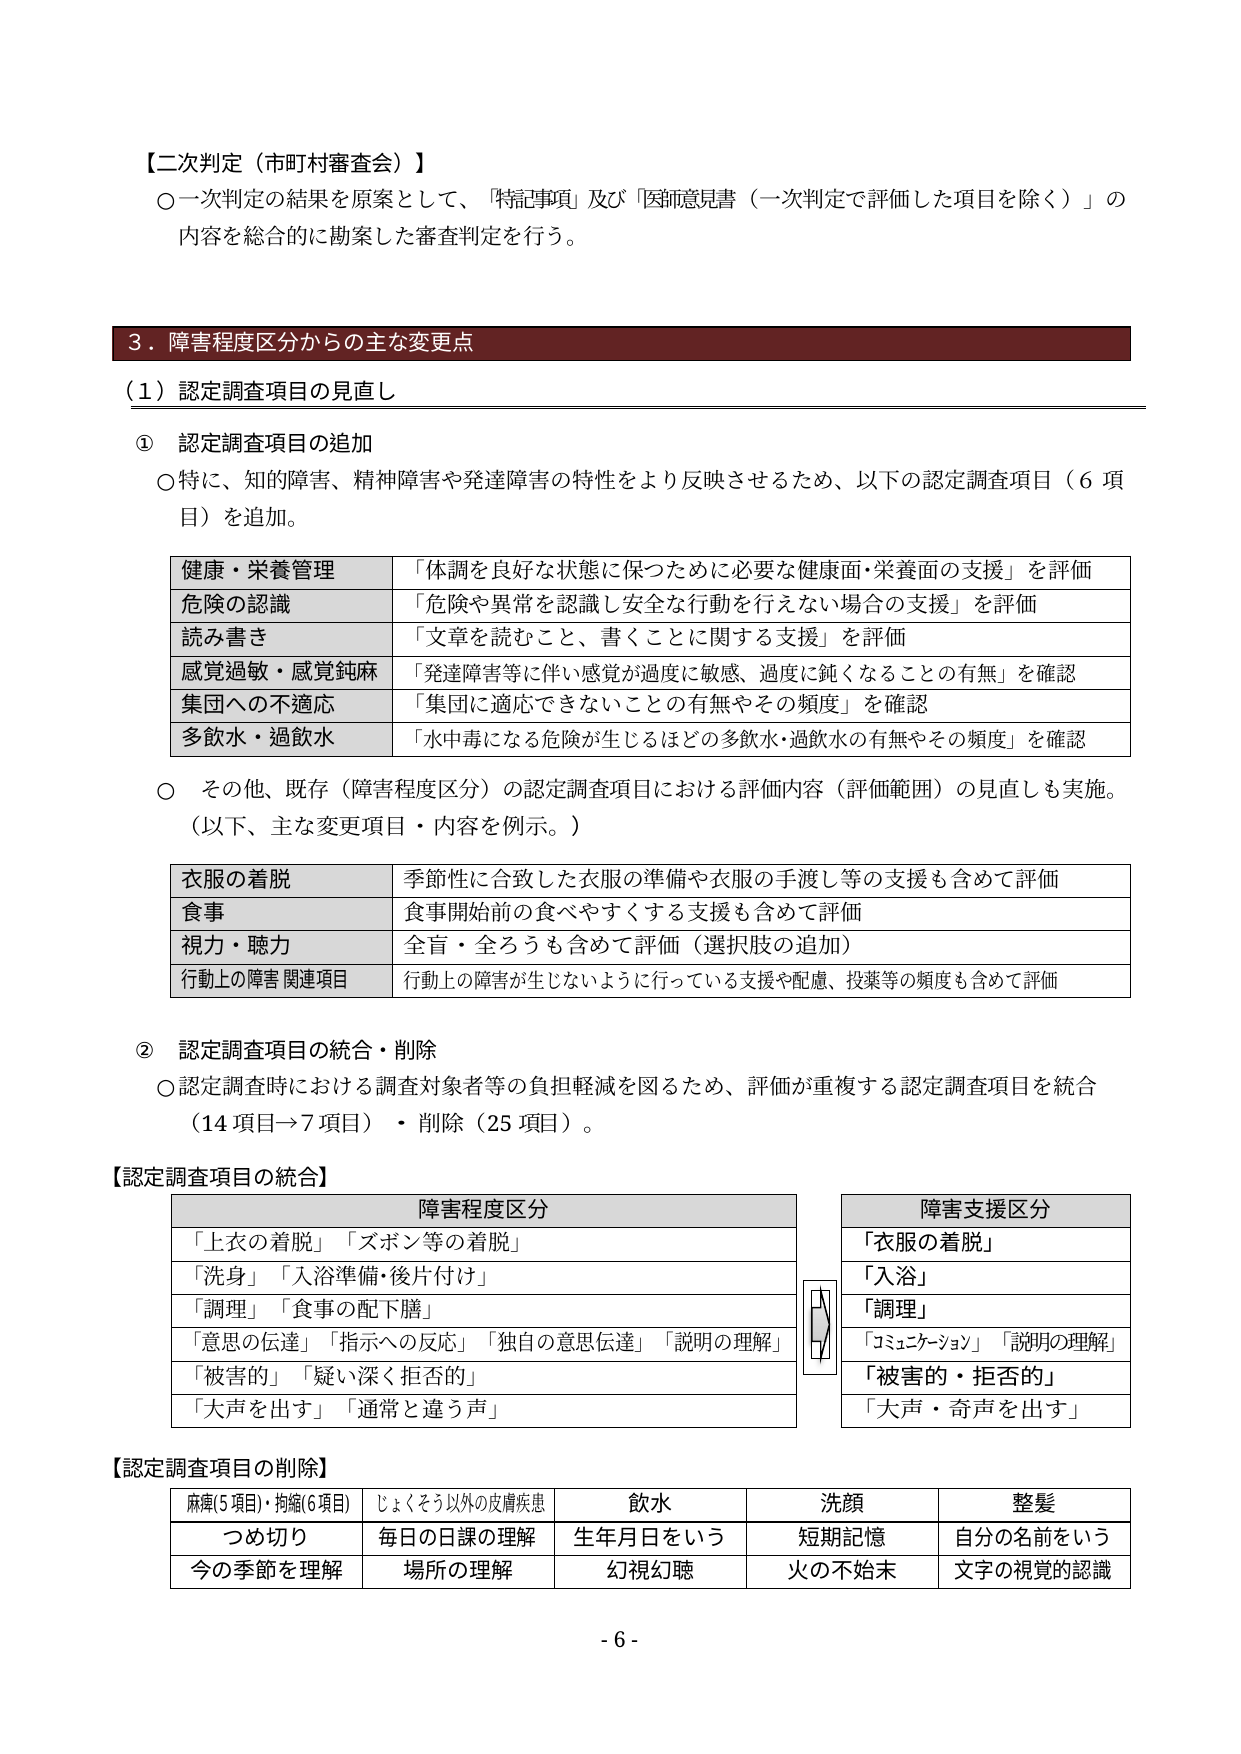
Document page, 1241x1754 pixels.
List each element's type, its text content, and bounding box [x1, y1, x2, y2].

table_cell 文字の視覚的認識 [939, 1556, 1130, 1588]
text ② 認定調査項目の統合・削除 [134, 1033, 1151, 1064]
table_header じょくそう以外の皮膚疾患 [363, 1489, 554, 1521]
table_header 飲水 [555, 1489, 746, 1521]
table_cell 集団への不適応 [171, 690, 392, 722]
table_cell 危険の認識 [171, 590, 392, 622]
text 【二次判定（市町村審査会）】 [134, 148, 1151, 177]
table_cell 「集団に適応できないことの有無やその頻度」を確認 [393, 690, 1130, 722]
list 特に、知的障害、精神障害や発達障害の特性をより反映させるため、以下の認定調査項目（６ 項目）を追加。 [156, 463, 1128, 531]
list 認定調査時における調査対象者等の負担軽減を図るため、評価が重複する認定調査項目を統合 [156, 1069, 1151, 1101]
list 一次判定の結果を原案として、「特記事項」及び「医師意見書（一次判定で評価した項目を除く）」の内容を総合的に勘案した審査判定を行う。 [156, 182, 1128, 251]
table_header 「体調を良好な状態に保つために必要な健康面･栄養面の支援」を評価 [393, 557, 1130, 589]
table_cell 行動上の障害 関連項目 [171, 965, 392, 997]
table_cell 毎日の日課の理解 [363, 1523, 554, 1555]
table_header 季節性に合致した衣服の準備や衣服の手渡し等の支援も含めて評価 [393, 865, 1130, 897]
table_cell 幻視幻聴 [555, 1556, 746, 1588]
table_cell 食事 [171, 898, 392, 930]
table_cell 「発達障害等に伴い感覚が過度に敏感、過度に鈍くなることの有無」を確認 [393, 657, 1130, 689]
table_header 洗顔 [747, 1489, 938, 1521]
text 【認定調査項目の統合】 [100, 1160, 1151, 1191]
text ① 認定調査項目の追加 [134, 428, 1151, 458]
text （14 項目→７項目）・削除（25 項目）。 [178, 1106, 1151, 1137]
table_cell 「危険や異常を認識し安全な行動を行えない場合の支援」を評価 [393, 590, 1130, 622]
table_cell 感覚過敏・感覚鈍麻 [171, 657, 392, 689]
table_cell 読み書き [171, 623, 392, 656]
table_cell 自分の名前をいう [939, 1523, 1130, 1555]
text （１）認定調査項目の見直し [112, 374, 1151, 406]
table_cell 全盲・全ろうも含めて評価（選択肢の追加） [393, 931, 1130, 964]
table_cell 短期記憶 [747, 1523, 938, 1555]
table_cell 生年月日をいう [555, 1523, 746, 1555]
table_cell 今の季節を理解 [171, 1556, 362, 1588]
table_cell 場所の理解 [363, 1556, 554, 1588]
list その他、既存（障害程度区分）の認定調査項目における評価内容（評価範囲）の見直しも実施。 [156, 772, 1151, 804]
table_cell 食事開始前の食べやすくする支援も含めて評価 [393, 898, 1130, 930]
table_cell 多飲水・過飲水 [171, 723, 392, 756]
table_cell 「水中毒になる危険が生じるほどの多飲水･過飲水の有無やその頻度」を確認 [393, 723, 1130, 756]
table_header 健康・栄養管理 [171, 557, 392, 589]
text 【認定調査項目の削除】 [100, 1204, 1151, 1482]
table_header 整髪 [939, 1489, 1130, 1521]
table_cell つめ切り [171, 1523, 362, 1555]
text （以下、主な変更項目・内容を例示。） [178, 809, 1151, 841]
table_cell 火の不始末 [747, 1556, 938, 1588]
table_header 衣服の着脱 [171, 865, 392, 897]
table_cell 視力・聴力 [171, 931, 392, 964]
table_cell 行動上の障害が生じないように行っている支援や配慮、投薬等の頻度も含めて評価 [393, 965, 1130, 997]
table_header 麻痺(５項目)・拘縮(６項目) [171, 1489, 362, 1521]
table_cell 「文章を読むこと、書くことに関する支援」を評価 [393, 623, 1130, 656]
